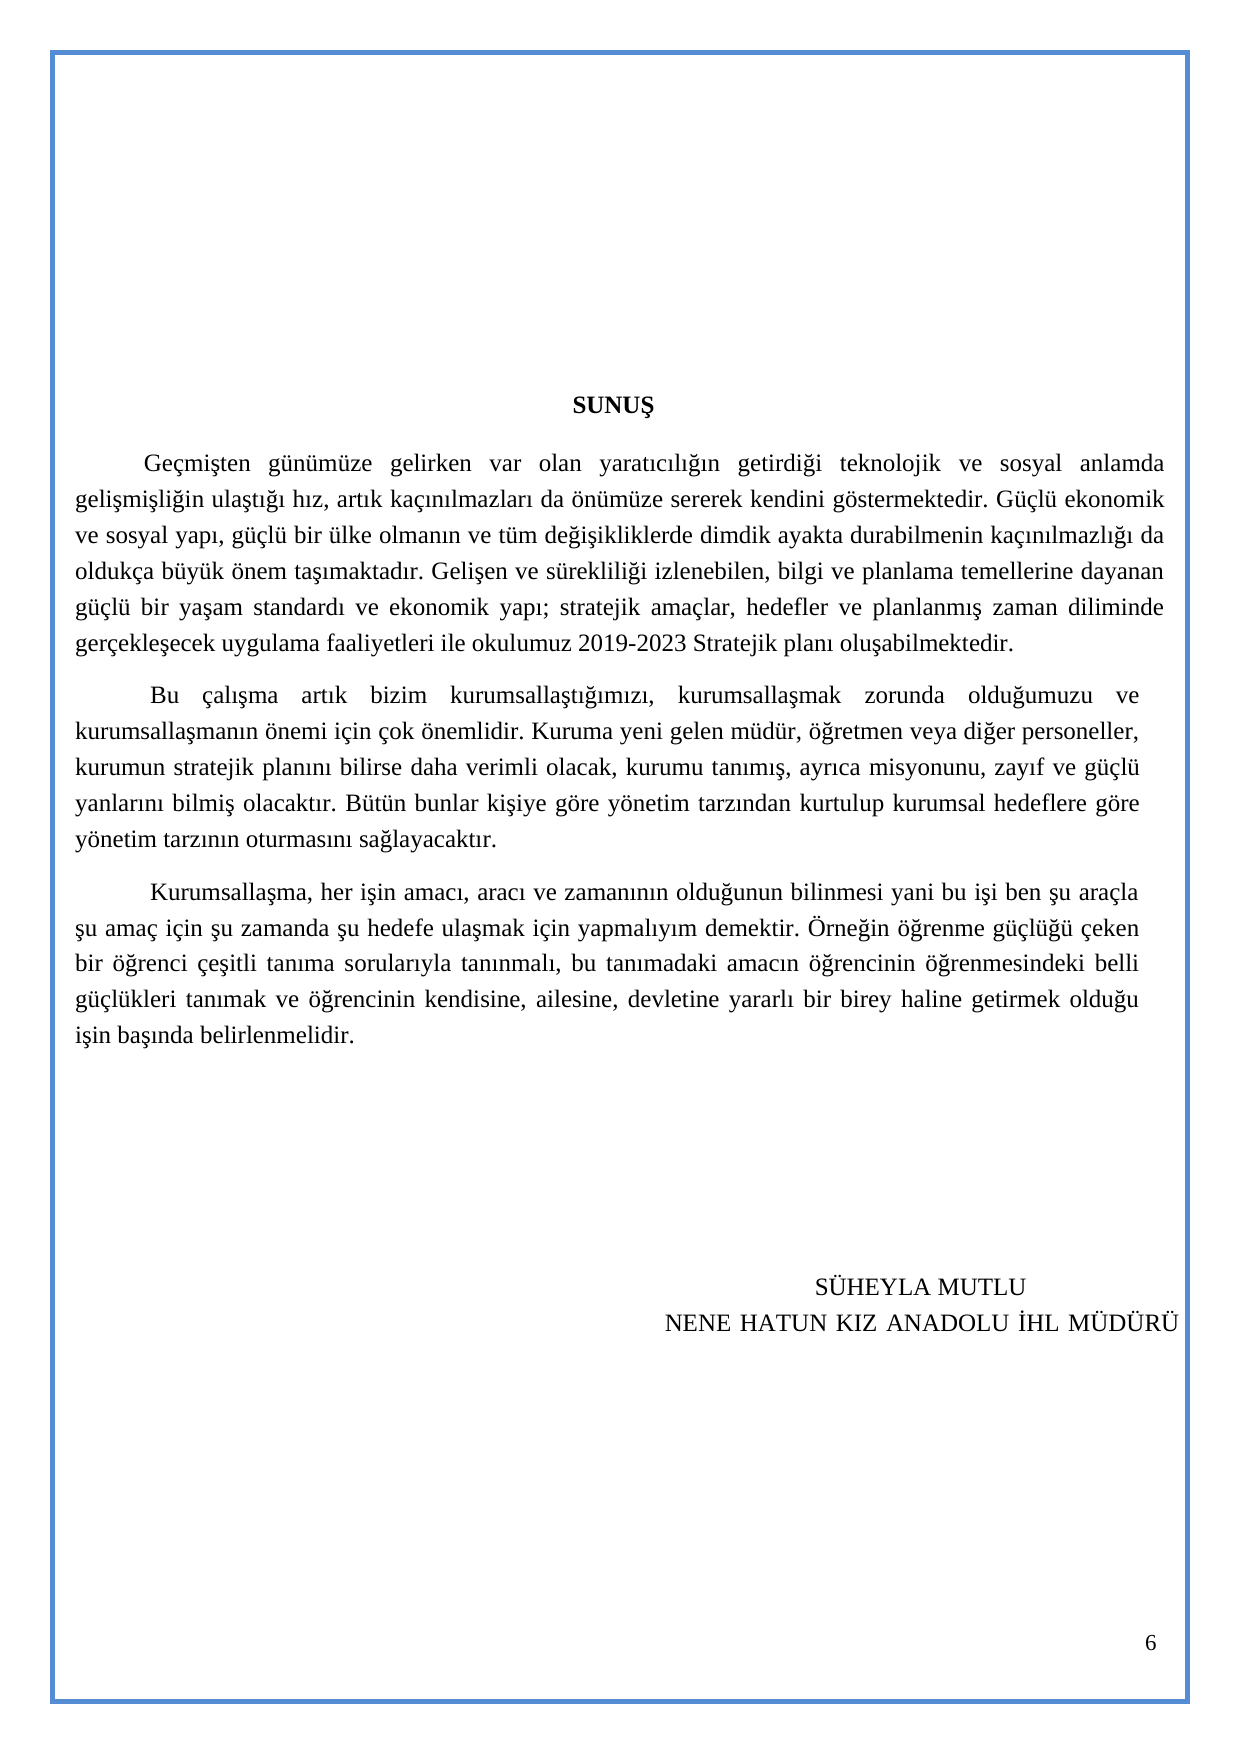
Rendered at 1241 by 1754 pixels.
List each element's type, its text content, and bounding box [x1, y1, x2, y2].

text Geçmişten günümüze gelirken var olan yaratıcılığın getirdiği teknolojik ve sosyal anlamda gelişmişliğin ulaştığı hız, artık kaçınılmazları da önümüze sererek kendini göstermektedir. Güçlü ekonomik ve sosyal yapı, güçlü bir ülke olmanın ve tüm değişikliklerde dimdik ayakta durabilmenin kaçınılmazlığı da oldukça büyük önem taşımaktadır. Gelişen ve sürekliliği izlenebilen, bilgi ve planlama temellerine dayanan güçlü bir yaşam standardı ve ekonomik yapı; stratejik amaçlar, hedefler ve planlanmış zaman diliminde gerçekleşecek uygulama faaliyetleri ile okulumuz 2019-2023 Stratejik planı oluşabilmektedir. [75, 448, 1165, 656]
text SUNUŞ [572, 391, 1180, 419]
text Bu çalışma artık bizim kurumsallaştığımızı, kurumsallaşmak zorunda olduğumuzu ve kurumsallaşmanın önemi için çok önemlidir. Kuruma yeni gelen müdür, öğretmen veya diğer personeller, kurumun stratejik planını bilirse daha verimli olacak, kurumu tanımış, ayrıca misyonunu, zayıf ve güçlü yanlarını bilmiş olacaktır. Bütün bunlar kişiye göre yönetim tarzından kurtulup kurumsal hedeflere göre yönetim tarzının oturmasını sağlayacaktır. [75, 680, 1141, 853]
text NENE HATUN KIZ ANADOLU İHL MÜDÜRÜ [64, 1308, 1180, 1480]
text SÜHEYLA MUTLU [64, 1272, 1180, 1301]
text Kurumsallaşma, her işin amacı, aracı ve zamanının olduğunun bilinmesi yani bu işi ben şu araçla şu amaç için şu zamanda şu hedefe ulaşmak için yapmalıyım demektir. Örneğin öğrenme güçlüğü çeken bir öğrenci çeşitli tanıma sorularıyla tanınmalı, bu tanımadaki amacın öğrencinin öğrenmesindeki belli güçlükleri tanımak ve öğrencinin kendisine, ailesine, devletine yararlı bir birey haline getirmek olduğu işin başında belirlenmelidir. [75, 877, 1141, 1049]
